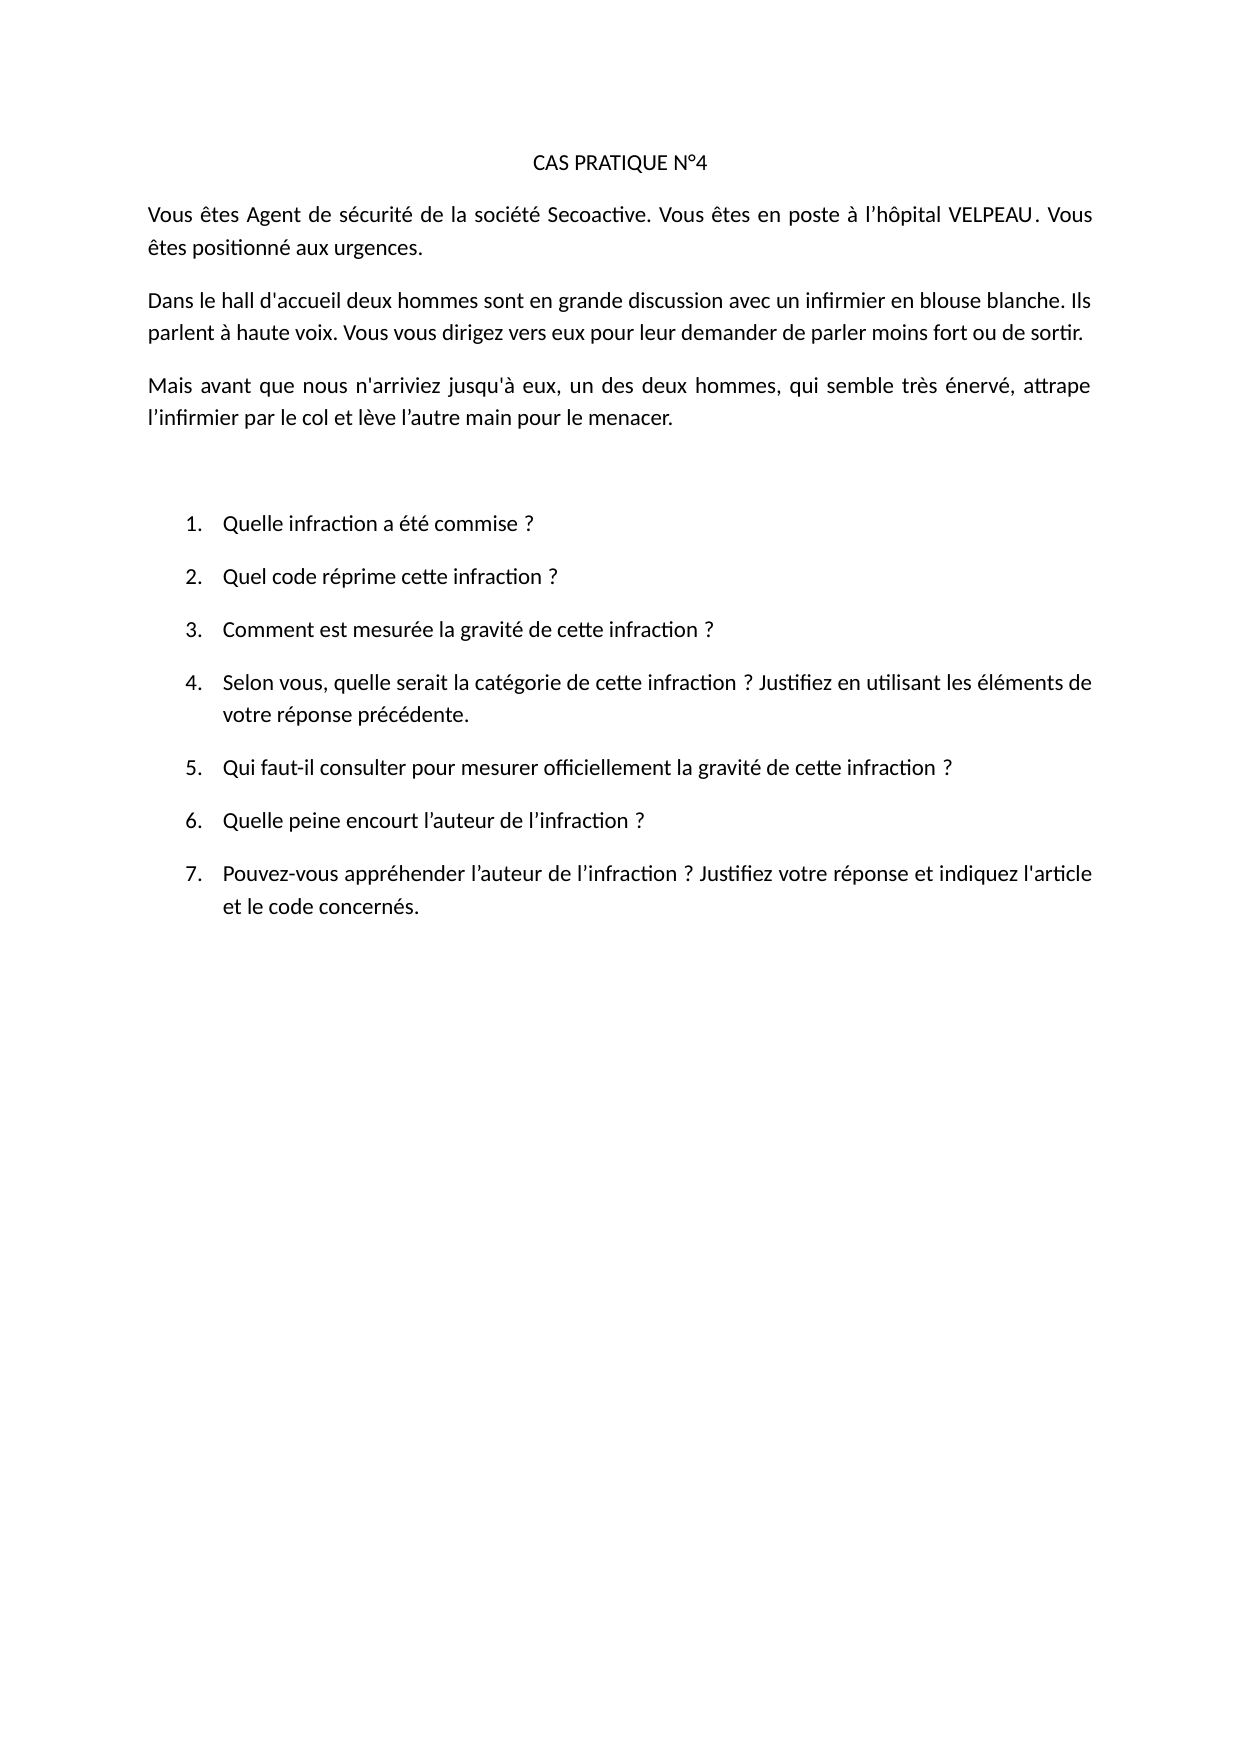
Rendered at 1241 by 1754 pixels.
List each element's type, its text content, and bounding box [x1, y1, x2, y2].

list Qui faut-il consulter pour mesurer officiellement la gravité de cette infraction ? [185, 753, 1093, 782]
text CAS PRATIQUE N°4 [148, 148, 1093, 176]
list Quel code réprime cette infraction ? [185, 562, 1093, 590]
text Dans le hall d'accueil deux hommes sont en grande discussion avec un infirmier en blouse blanche. Ils parlent à haute voix. Vous vous dirigez vers eux pour leur demander de parler moins fort ou de sortir. [148, 286, 1093, 346]
text Vous êtes Agent de sécurité de la société Secoactive. Vous êtes en poste à l’hôpital VELPEAU. Vous êtes positionné aux urgences. [148, 201, 1093, 261]
list Pouvez-vous appréhender l’auteur de l’infraction ? Justifiez votre réponse et indiquez l'article et le code concernés. [185, 859, 1093, 920]
text Mais avant que nous n'arriviez jusqu'à eux, un des deux hommes, qui semble très énervé, attrape l’infirmier par le col et lève l’autre main pour le menacer. [148, 371, 1093, 431]
list Quelle infraction a été commise ? [185, 509, 1093, 537]
list Quelle peine encourt l’auteur de l’infraction ? [185, 807, 1093, 834]
list Selon vous, quelle serait la catégorie de cette infraction ? Justifiez en utilisant les éléments de votre réponse précédente. [185, 668, 1093, 728]
list Comment est mesurée la gravité de cette infraction ? [185, 615, 1093, 643]
